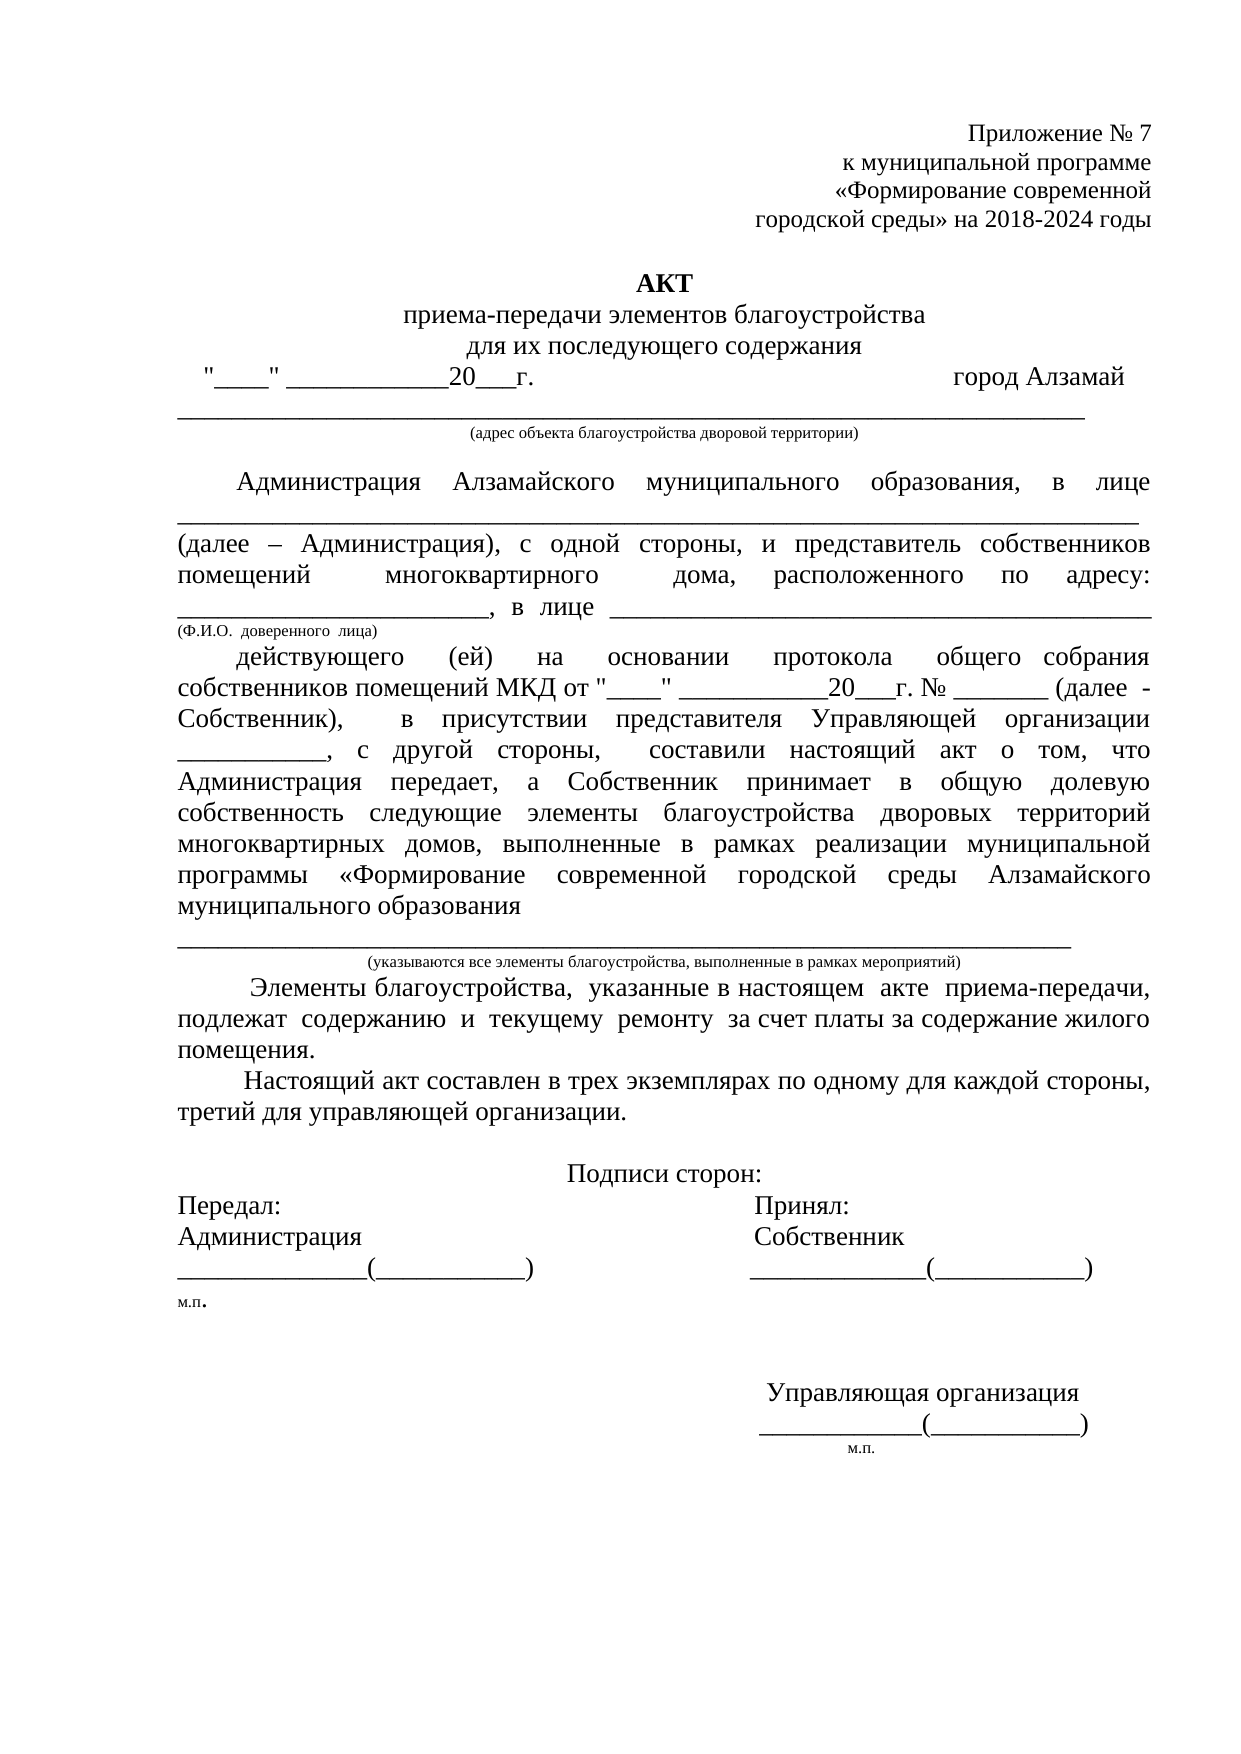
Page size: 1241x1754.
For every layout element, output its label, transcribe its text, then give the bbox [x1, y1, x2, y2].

text ____________(___________) [177, 1407, 1152, 1438]
text «Формирование современной [177, 176, 1152, 204]
text Приложение № 7 к муниципальной программе [177, 118, 1152, 176]
text городской среды» на 2018-2024 годы [177, 204, 1152, 233]
text Передал: Принял: [177, 1189, 1152, 1220]
text для их последующего содержания [177, 329, 1152, 360]
text Элементы благоустройства, указанные в настоящем акте приема-передачи, подлежат содержанию и текущему ремонту за счет платы за содержание жилого помещения. [177, 971, 1152, 1064]
text Подписи сторон: [177, 1158, 1152, 1189]
text АКТ [177, 267, 1152, 298]
text ___________________________________________________________________ [177, 391, 1152, 422]
text ______________(___________) _____________(___________) м.п. [177, 1251, 1152, 1313]
text Управляющая организация [620, 1376, 1152, 1407]
text Администрация Алзамайского муниципального образования, в лице _______________________________________________________________________ (далее – Администрация), с одной стороны, и представитель собственников помещений многоквартирного дома, расположенного по адресу: _______________________, в лице ________________________________________ (Ф.И.О. доверенного лица) [177, 465, 1152, 640]
text Администрация Собственник [177, 1220, 1152, 1251]
text (адрес объекта благоустройства дворовой территории) [177, 422, 1152, 442]
text __________________________________________________________________ [177, 920, 1152, 952]
text "____" ____________20___г. город Алзамай [177, 360, 1152, 391]
text (указываются все элементы благоустройства, выполненные в рамках мероприятий) [177, 952, 1152, 971]
text приема-передачи элементов благоустройства [177, 298, 1152, 329]
text м.п. [177, 1438, 1152, 1457]
text действующего (ей) на основании протокола общего собрания собственников помещений МКД от "____" ___________20___г. № _______ (далее - Собственник), в присутствии представителя Управляющей организации ___________, с другой стороны, составили настоящий акт о том, что Администрация передает, а Собственник принимает в общую долевую собственность следующие элементы благоустройства дворовых территорий многоквартирных домов, выполненные в рамках реализации муниципальной программы «Формирование современной городской среды Алзамайского муниципального образования [177, 640, 1152, 920]
text Настоящий акт составлен в трех экземплярах по одному для каждой стороны, третий для управляющей организации. [177, 1064, 1152, 1126]
